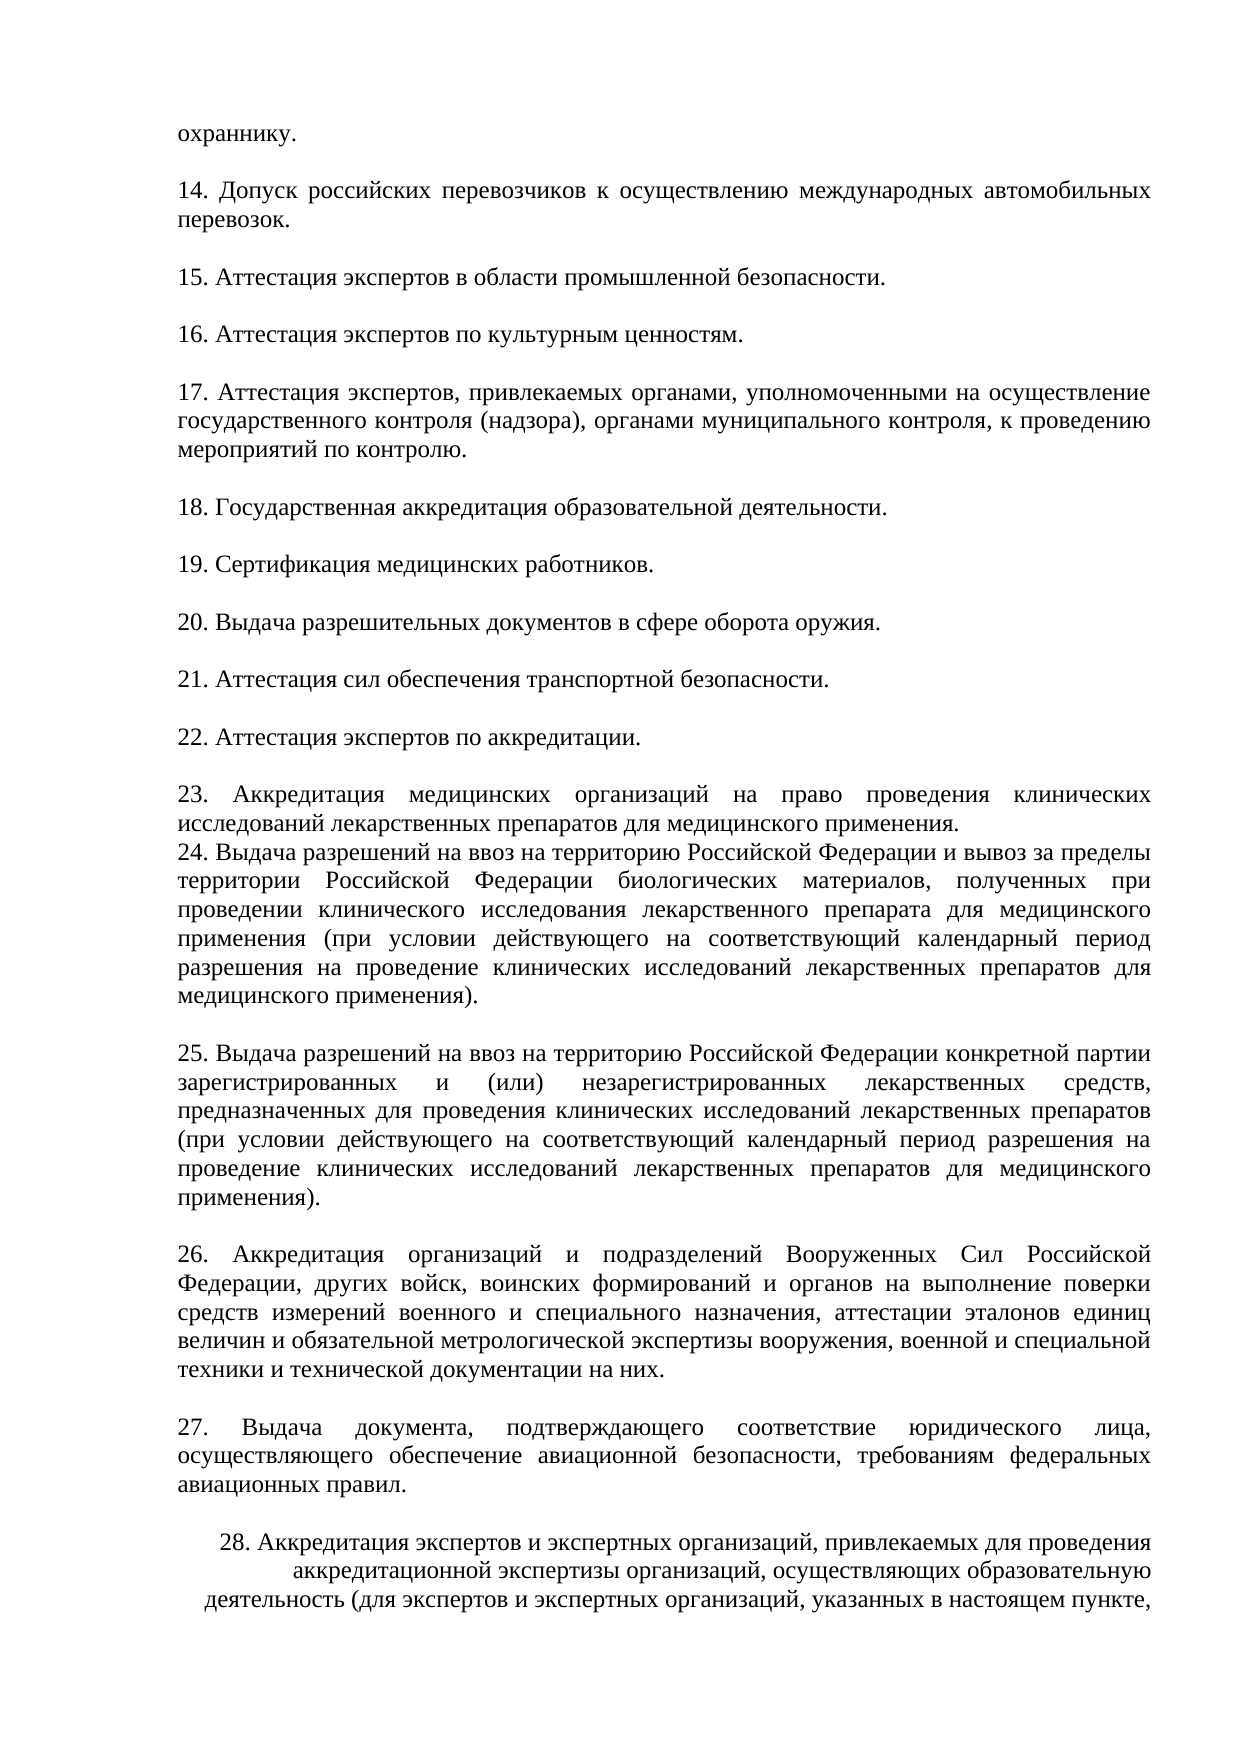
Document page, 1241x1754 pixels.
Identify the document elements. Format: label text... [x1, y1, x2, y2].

text 15. Аттестация экспертов в области промышленной безопасности. [177, 233, 1152, 291]
text 14. Допуск российских перевозчиков к осуществлению международных автомобильных перевозок. [177, 147, 1152, 233]
text 26. Аккредитация организаций и подразделений Вооруженных Сил Российской Федерации, других войск, воинских формирований и органов на выполнение поверки средств измерений военного и специального назначения, аттестации эталонов единиц величин и обязательной метрологической экспертизы вооружения, военной и специальной техники и технической документации на них. [177, 1211, 1152, 1383]
text 19. Сертификация медицинских работников. [177, 521, 1152, 578]
text 21. Аттестация сил обеспечения транспортной безопасности. [177, 636, 1152, 693]
text 25. Выдача разрешений на ввоз на территорию Российской Федерации конкретной партии зарегистрированных и (или) незарегистрированных лекарственных средств, предназначенных для проведения клинических исследований лекарственных препаратов (при условии действующего на соответствующий календарный период разрешения на проведение клинических исследований лекарственных препаратов для медицинского применения). [177, 1009, 1152, 1211]
text 18. Государственная аккредитация образовательной деятельности. [177, 463, 1152, 521]
text 23. Аккредитация медицинских организаций на право проведения клинических исследований лекарственных препаратов для медицинского применения. 24. Выдача разрешений на ввоз на территорию Российской Федерации и вывоз за пределы территории Российской Федерации биологических материалов, полученных при проведении клинического исследования лекарственного препарата для медицинского применения (при условии действующего на соответствующий календарный период разрешения на проведение клинических исследований лекарственных препаратов для медицинского применения). [177, 751, 1152, 1009]
text 16. Аттестация экспертов по культурным ценностям. [177, 291, 1152, 348]
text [177, 1498, 1152, 1613]
text 27. Выдача документа, подтверждающего соответствие юридического лица, осуществляющего обеспечение авиационной безопасности, требованиям федеральных авиационных правил. [177, 1383, 1152, 1498]
text 17. Аттестация экспертов, привлекаемых органами, уполномоченными на осуществление государственного контроля (надзора), органами муниципального контроля, к проведению мероприятий по контролю. [177, 348, 1152, 463]
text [177, 118, 1152, 147]
text 20. Выдача разрешительных документов в сфере оборота оружия. [177, 578, 1152, 636]
text 22. Аттестация экспертов по аккредитации. [177, 693, 1152, 751]
